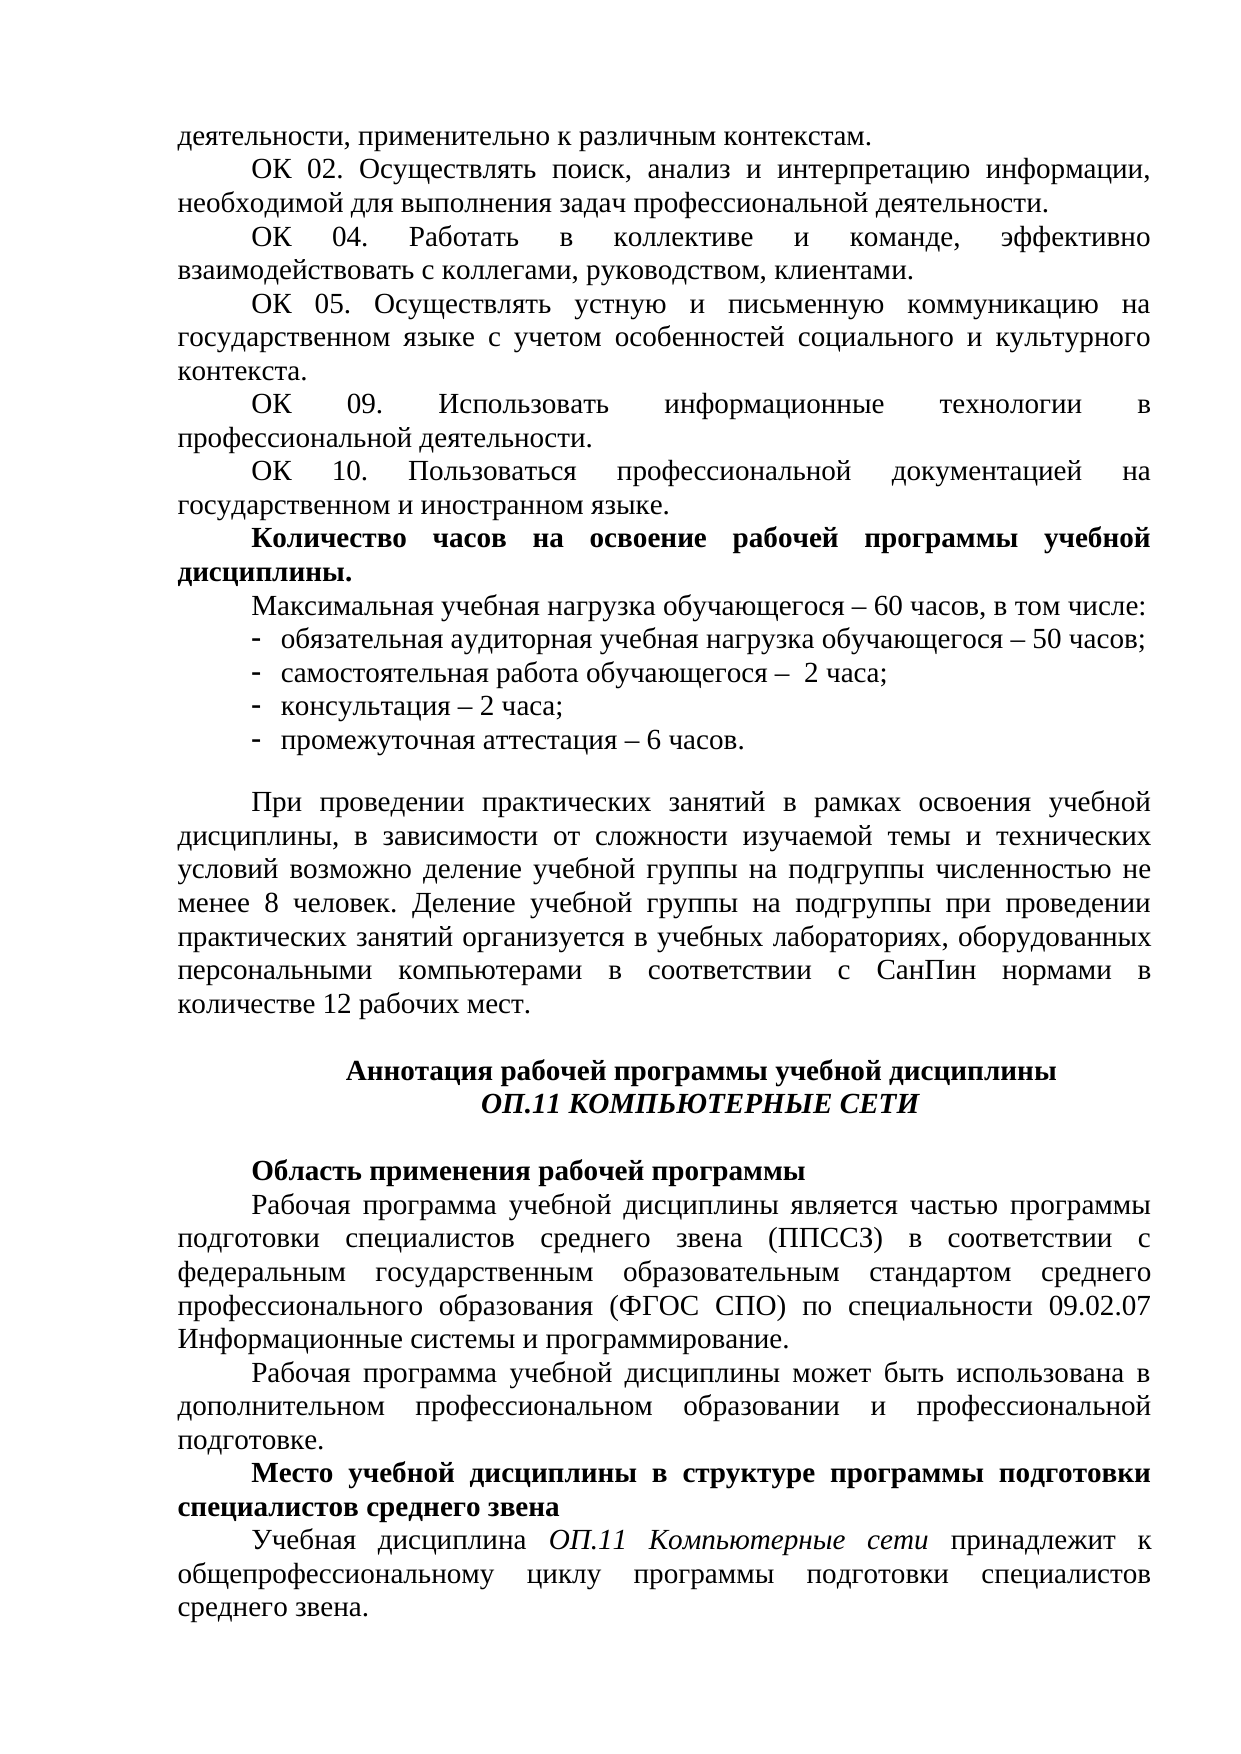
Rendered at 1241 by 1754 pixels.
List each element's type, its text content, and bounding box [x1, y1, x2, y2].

text Рабочая программа учебной дисциплины может быть использована в дополнительном профессиональном образовании и профессиональной подготовке. [177, 1355, 1152, 1455]
text Максимальная учебная нагрузка обучающегося – 60 часов, в том числе: [177, 588, 1152, 621]
text ОК 02. Осуществлять поиск, анализ и интерпретацию информации, необходимой для выполнения задач профессиональной деятельности. [177, 152, 1152, 219]
list При проведении практических занятий в рамках освоения учебной дисциплины, в зависимости от сложности изучаемой темы и технических условий возможно деление учебной группы на подгруппы численностью не менее 8 человек. Деление учебной группы на подгруппы при проведении практических занятий организуется в учебных лабораториях, оборудованных персональными компьютерами в соответствии с СанПин нормами в количестве 12 рабочих мест. [177, 784, 1152, 1019]
list самостоятельная работа обучающегося – 2 часа; [177, 655, 1152, 688]
text Аннотация рабочей программы учебной дисциплины [177, 1053, 1152, 1086]
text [177, 118, 1152, 152]
text Количество часов на освоение рабочей программы учебной дисциплины. [177, 521, 1152, 588]
text ОП.11 КОМПЬЮТЕРНЫЕ СЕТИ [177, 1086, 1152, 1120]
text Рабочая программа учебной дисциплины является частью программы подготовки специалистов среднего звена (ППССЗ) в соответствии с федеральным государственным образовательным стандартом среднего профессионального образования (ФГОС СПО) по специальности 09.02.07 Информационные системы и программирование. [177, 1187, 1152, 1254]
text ОК 05. Осуществлять устную и письменную коммуникацию на государственном языке с учетом особенностей социального и культурного контекста. [177, 286, 1152, 386]
text ОК 04. Работать в коллективе и команде, эффективно взаимодействовать с коллегами, руководством, клиентами. [177, 219, 1152, 286]
list промежуточная аттестация – 6 часов. [177, 722, 1152, 756]
text ОК 10. Пользоваться профессиональной документацией на государственном и иностранном языке. [177, 453, 1152, 521]
text ОК 09. Использовать информационные технологии в профессиональной деятельности. [177, 386, 1152, 453]
text Область применения рабочей программы [177, 1153, 1152, 1187]
text Рабочая программа учебной дисциплины является частью программы подготовки специалистов среднего звена (ППССЗ) в соответствии с федеральным государственным образовательным стандартом среднего профессионального образования (ФГОС СПО) по специальности 09.02.07 Информационные системы и программирование. [177, 1288, 1152, 1355]
text Учебная дисциплина ОП.11 Компьютерные сети принадлежит к общепрофессиональному циклу программы подготовки специалистов среднего звена. [177, 1522, 1152, 1623]
list обязательная аудиторная учебная нагрузка обучающегося – 50 часов; [177, 621, 1152, 655]
list консультация – 2 часа; [177, 688, 1152, 722]
text Место учебной дисциплины в структуре программы подготовки специалистов среднего звена [177, 1455, 1152, 1522]
